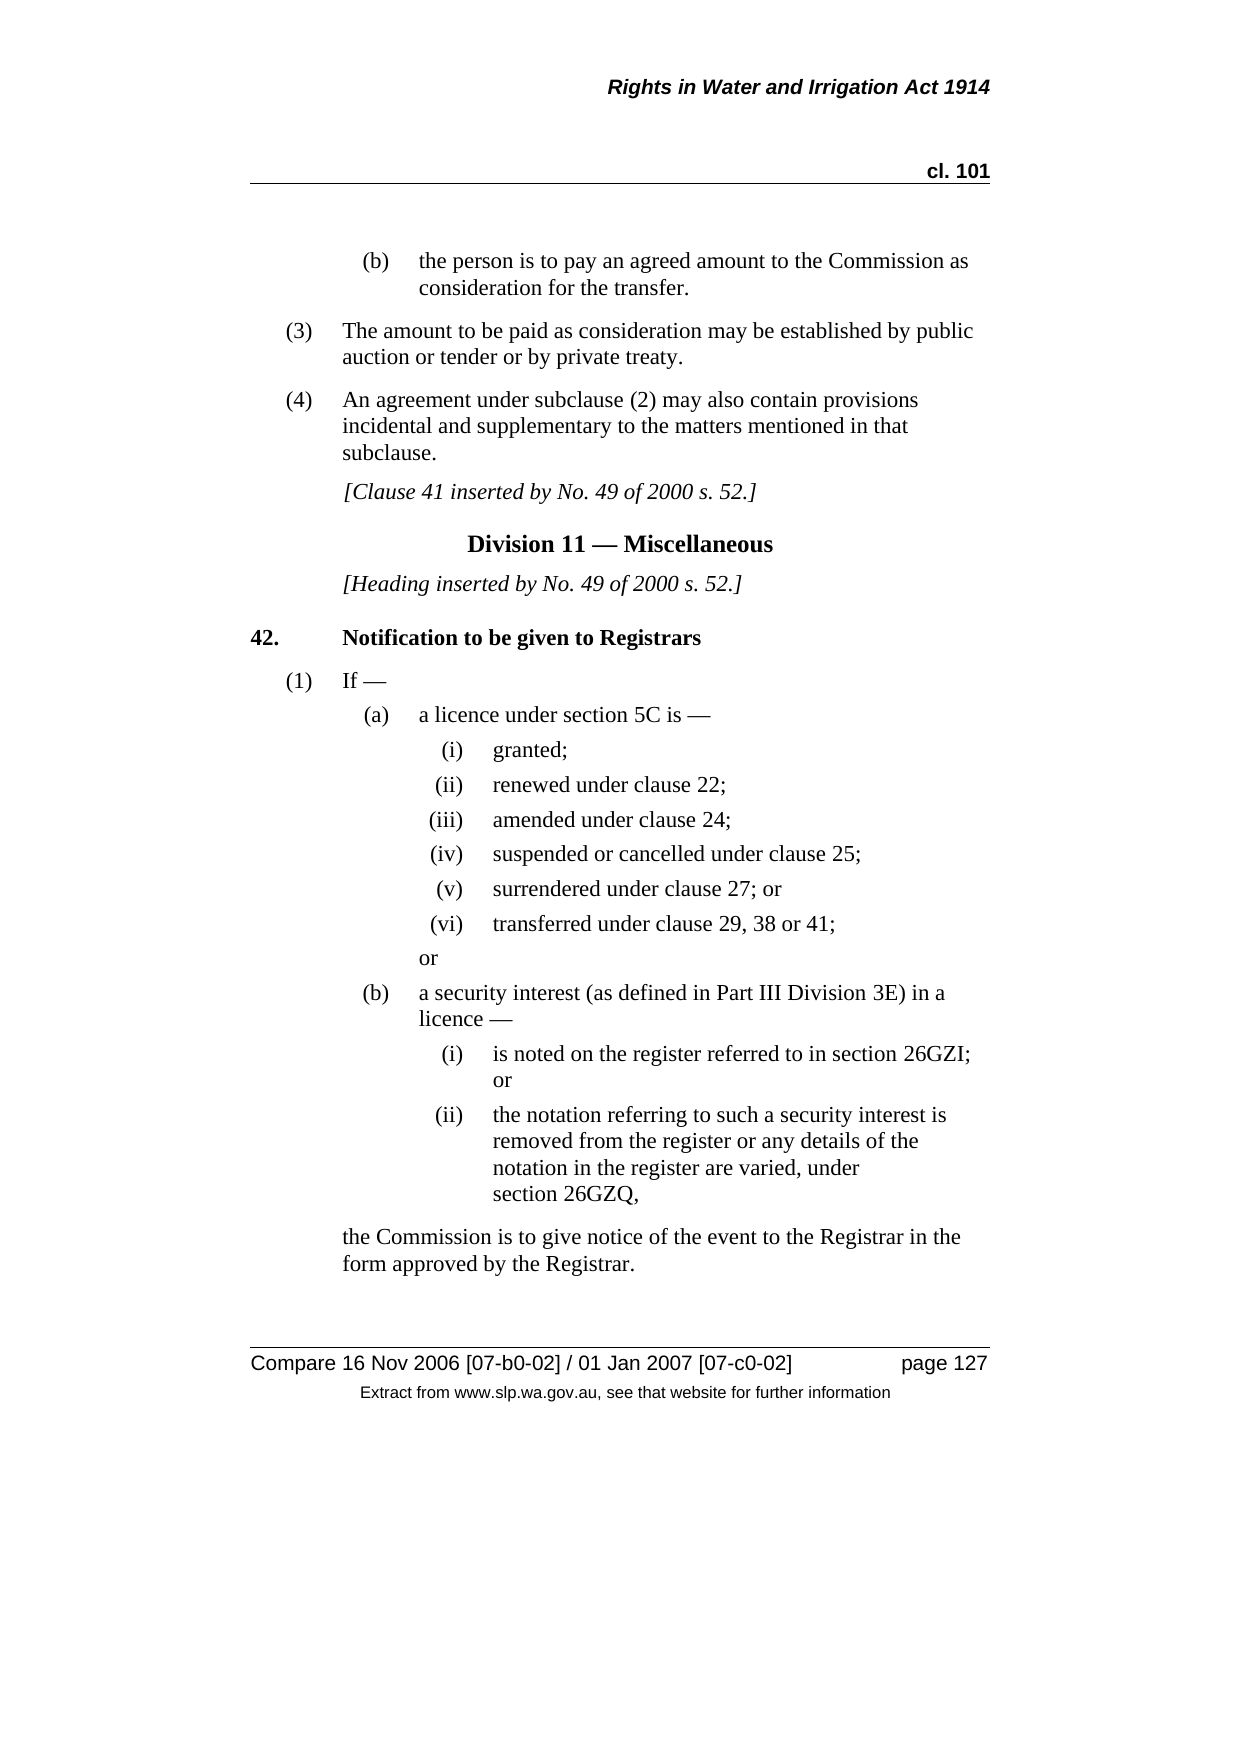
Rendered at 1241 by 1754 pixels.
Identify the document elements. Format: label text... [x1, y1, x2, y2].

text (iv) suspended or cancelled under clause 25; [250, 840, 990, 867]
text (iii) amended under clause 24; [250, 806, 990, 832]
subtitle [Heading inserted by No. 49 of 2000 s. 52.] [250, 570, 990, 597]
text (b) a security interest (as defined in Part III Division 3E) in a licence — [250, 979, 990, 1032]
subtitle Division 11 — Miscellaneous [250, 529, 990, 558]
text (4) An agreement under subclause (2) may also contain provisions incidental and supplementary to the matters mentioned in that subclause. [250, 386, 990, 465]
subtitle 42. Notification to be given to Registrars [250, 624, 990, 650]
text [Clause 41 inserted by No. 49 of 2000 s. 52.] [250, 478, 990, 504]
text or [250, 944, 990, 971]
text (1) If — [250, 667, 990, 693]
text (ii) the notation referring to such a security interest is removed from the register or any details of the notation in the register are varied, under section 26GZQ, [250, 1101, 990, 1207]
text (i) granted; [250, 736, 990, 763]
text the Commission is to give notice of the event to the Registrar in the form approved by the Registrar. [250, 1223, 990, 1276]
text (v) surrendered under clause 27; or [250, 875, 990, 901]
text (a) a licence under section 5C is — [250, 702, 990, 728]
text (i) is noted on the register referred to in section 26GZI; or [250, 1040, 990, 1093]
text (vi) transferred under clause 29, 38 or 41; [250, 910, 990, 936]
text (3) The amount to be paid as consideration may be established by public auction or tender or by private treaty. [250, 317, 990, 369]
text (b) the person is to pay an agreed amount to the Commission as consideration for the transfer. [250, 247, 990, 300]
text (ii) renewed under clause 22; [250, 771, 990, 797]
